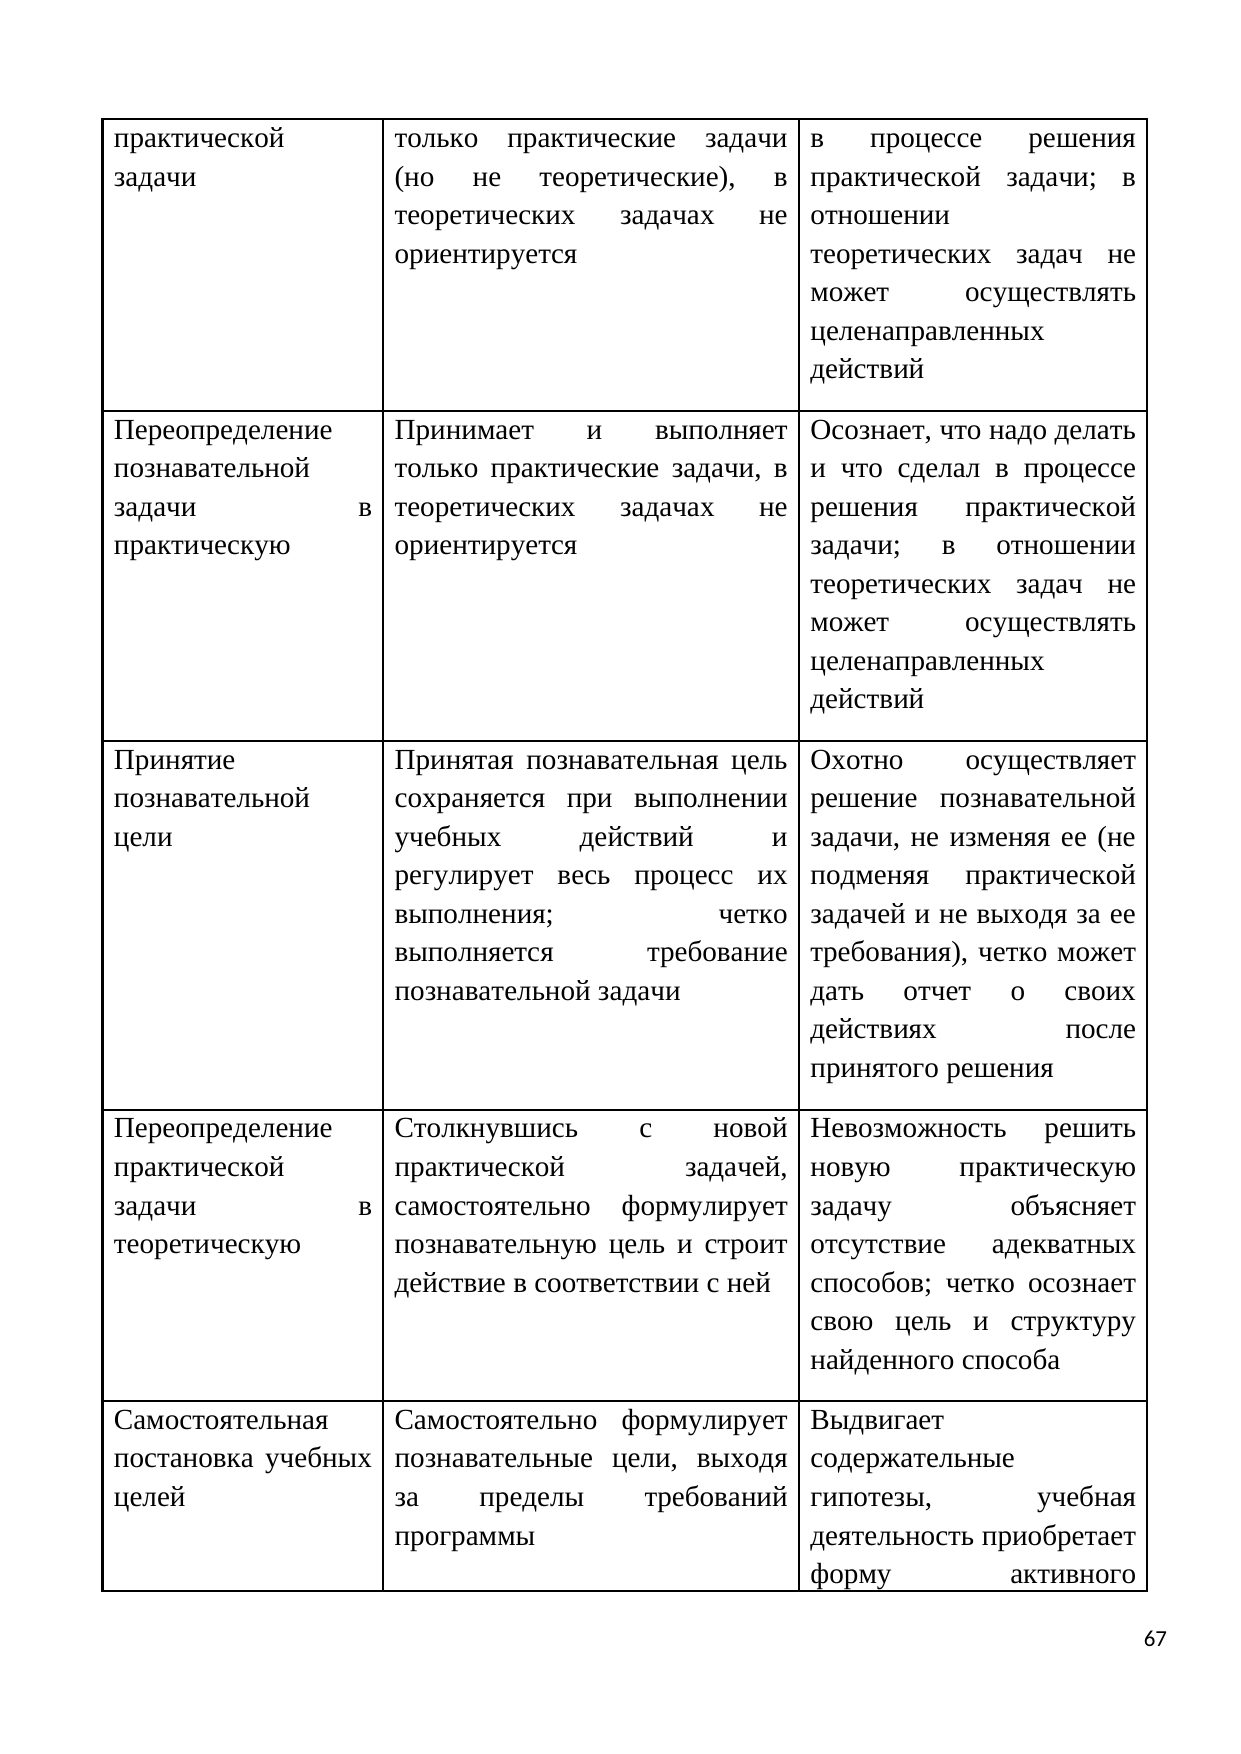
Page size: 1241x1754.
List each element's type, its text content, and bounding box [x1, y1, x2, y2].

table_cell Переопределение познавательной задачи в практическую [104, 412, 382, 740]
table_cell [800, 1402, 1146, 1590]
table_cell Принимает и выполняет только практические задачи, в теоретических задачах не ориентируется [384, 412, 798, 740]
table_cell Принятая познавательная цель сохраняется при выполнении учебных действий и регулирует весь процесс их выполнения; четко выполняется требование познавательной задачи [384, 742, 798, 1108]
table_cell Принятие познавательной цели [104, 742, 382, 1108]
table_cell Столкнувшись с новой практической задачей, самостоятельно формулирует познавательную цель и строит действие в соответствии с ней [384, 1111, 798, 1400]
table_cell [104, 1402, 382, 1590]
table_cell Осознает, что надо делать и что сделал в процессе решения практической задачи; в отношении теоретических задач не может осуществлять целенаправленных действий [800, 412, 1146, 740]
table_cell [384, 1402, 798, 1590]
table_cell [384, 120, 798, 410]
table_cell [104, 120, 382, 410]
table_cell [800, 120, 1146, 410]
table_cell Невозможность решить новую практическую задачу объясняет отсутствие адекватных способов; четко осознает свою цель и структуру найденного способа [800, 1111, 1146, 1400]
table_cell Переопределение практической задачи в теоретическую [104, 1111, 382, 1400]
table_cell Охотно осуществляет решение познавательной задачи, не изменяя ее (не подменяя практической задачей и не выходя за ее требования), четко может дать отчет о своих действиях после принятого решения [800, 742, 1146, 1108]
